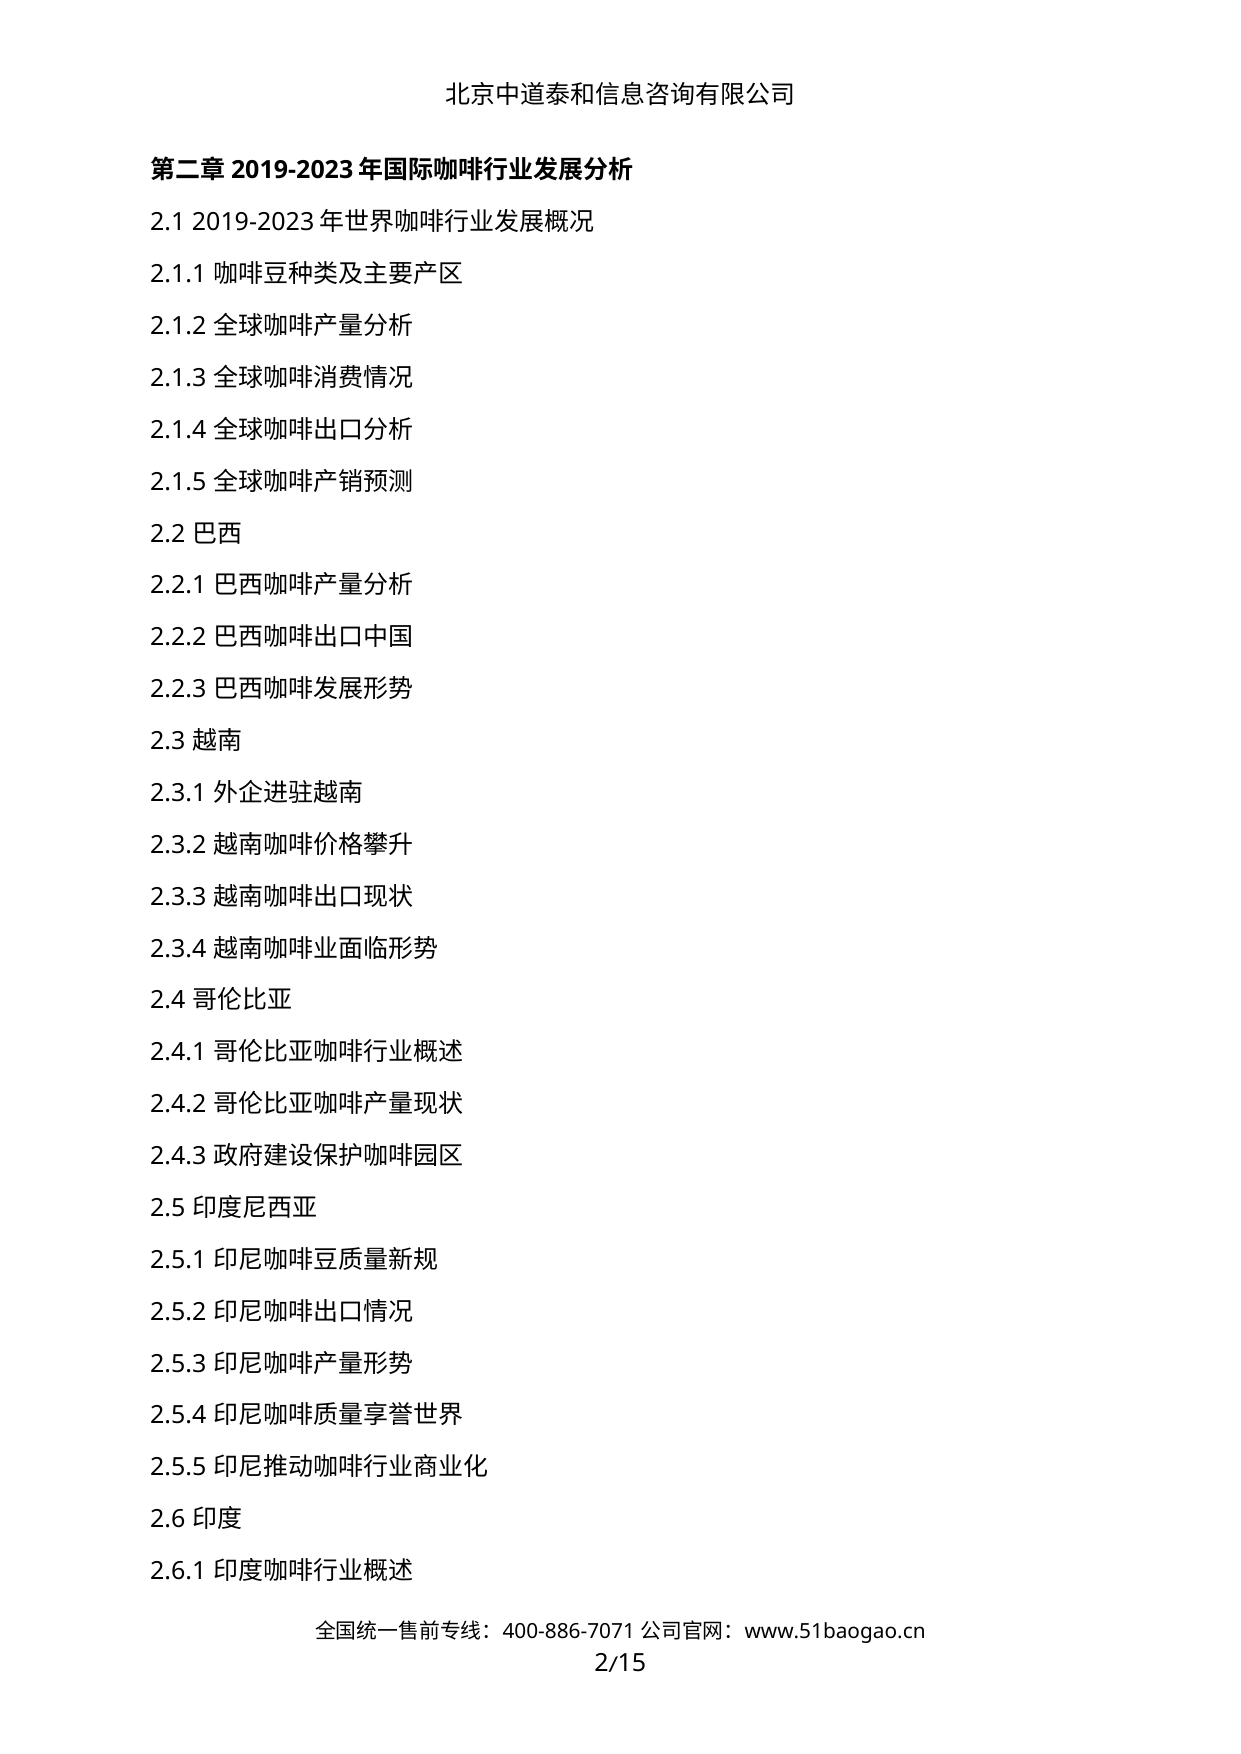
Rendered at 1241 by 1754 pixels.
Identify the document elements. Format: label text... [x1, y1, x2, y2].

text 2.2.1 巴西咖啡产量分析 [150, 565, 1090, 601]
text 2.5 印度尼西亚 [150, 1187, 1090, 1224]
text 2.5.5 印尼推动咖啡行业商业化 [150, 1447, 1090, 1483]
text 2.1.5 全球咖啡产销预测 [150, 461, 1090, 497]
text 2.5.2 印尼咖啡出口情况 [150, 1291, 1090, 1327]
text 2.1.1 咖啡豆种类及主要产区 [150, 254, 1090, 290]
text 2.5.3 印尼咖啡产量形势 [150, 1343, 1090, 1379]
text 2.4.2 哥伦比亚咖啡产量现状 [150, 1084, 1090, 1120]
text 2.1 2019-2023年世界咖啡行业发展概况 [150, 202, 1090, 238]
text 2.4.3 政府建设保护咖啡园区 [150, 1136, 1090, 1172]
text 2.4 哥伦比亚 [150, 980, 1090, 1016]
text 2.3.1 外企进驻越南 [150, 772, 1090, 809]
text 2.1.4 全球咖啡出口分析 [150, 409, 1090, 446]
text 2.3.3 越南咖啡出口现状 [150, 876, 1090, 912]
text 第二章 2019-2023年国际咖啡行业发展分析 [150, 150, 1090, 186]
text 2.1.3 全球咖啡消费情况 [150, 357, 1090, 394]
text 2.2.2 巴西咖啡出口中国 [150, 617, 1090, 653]
text 2.2 巴西 [150, 513, 1090, 549]
text 2.3.2 越南咖啡价格攀升 [150, 824, 1090, 861]
text 2.3.4 越南咖啡业面临形势 [150, 928, 1090, 964]
text 2.5.1 印尼咖啡豆质量新规 [150, 1239, 1090, 1276]
text 2.6 印度 [150, 1499, 1090, 1535]
text 2.5.4 印尼咖啡质量享誉世界 [150, 1395, 1090, 1431]
text 2.4.1 哥伦比亚咖啡行业概述 [150, 1032, 1090, 1068]
text 2.3 越南 [150, 721, 1090, 757]
text 2.1.2 全球咖啡产量分析 [150, 306, 1090, 342]
text 2.2.3 巴西咖啡发展形势 [150, 669, 1090, 705]
text 2.6.1 印度咖啡行业概述 [150, 1551, 1090, 1587]
